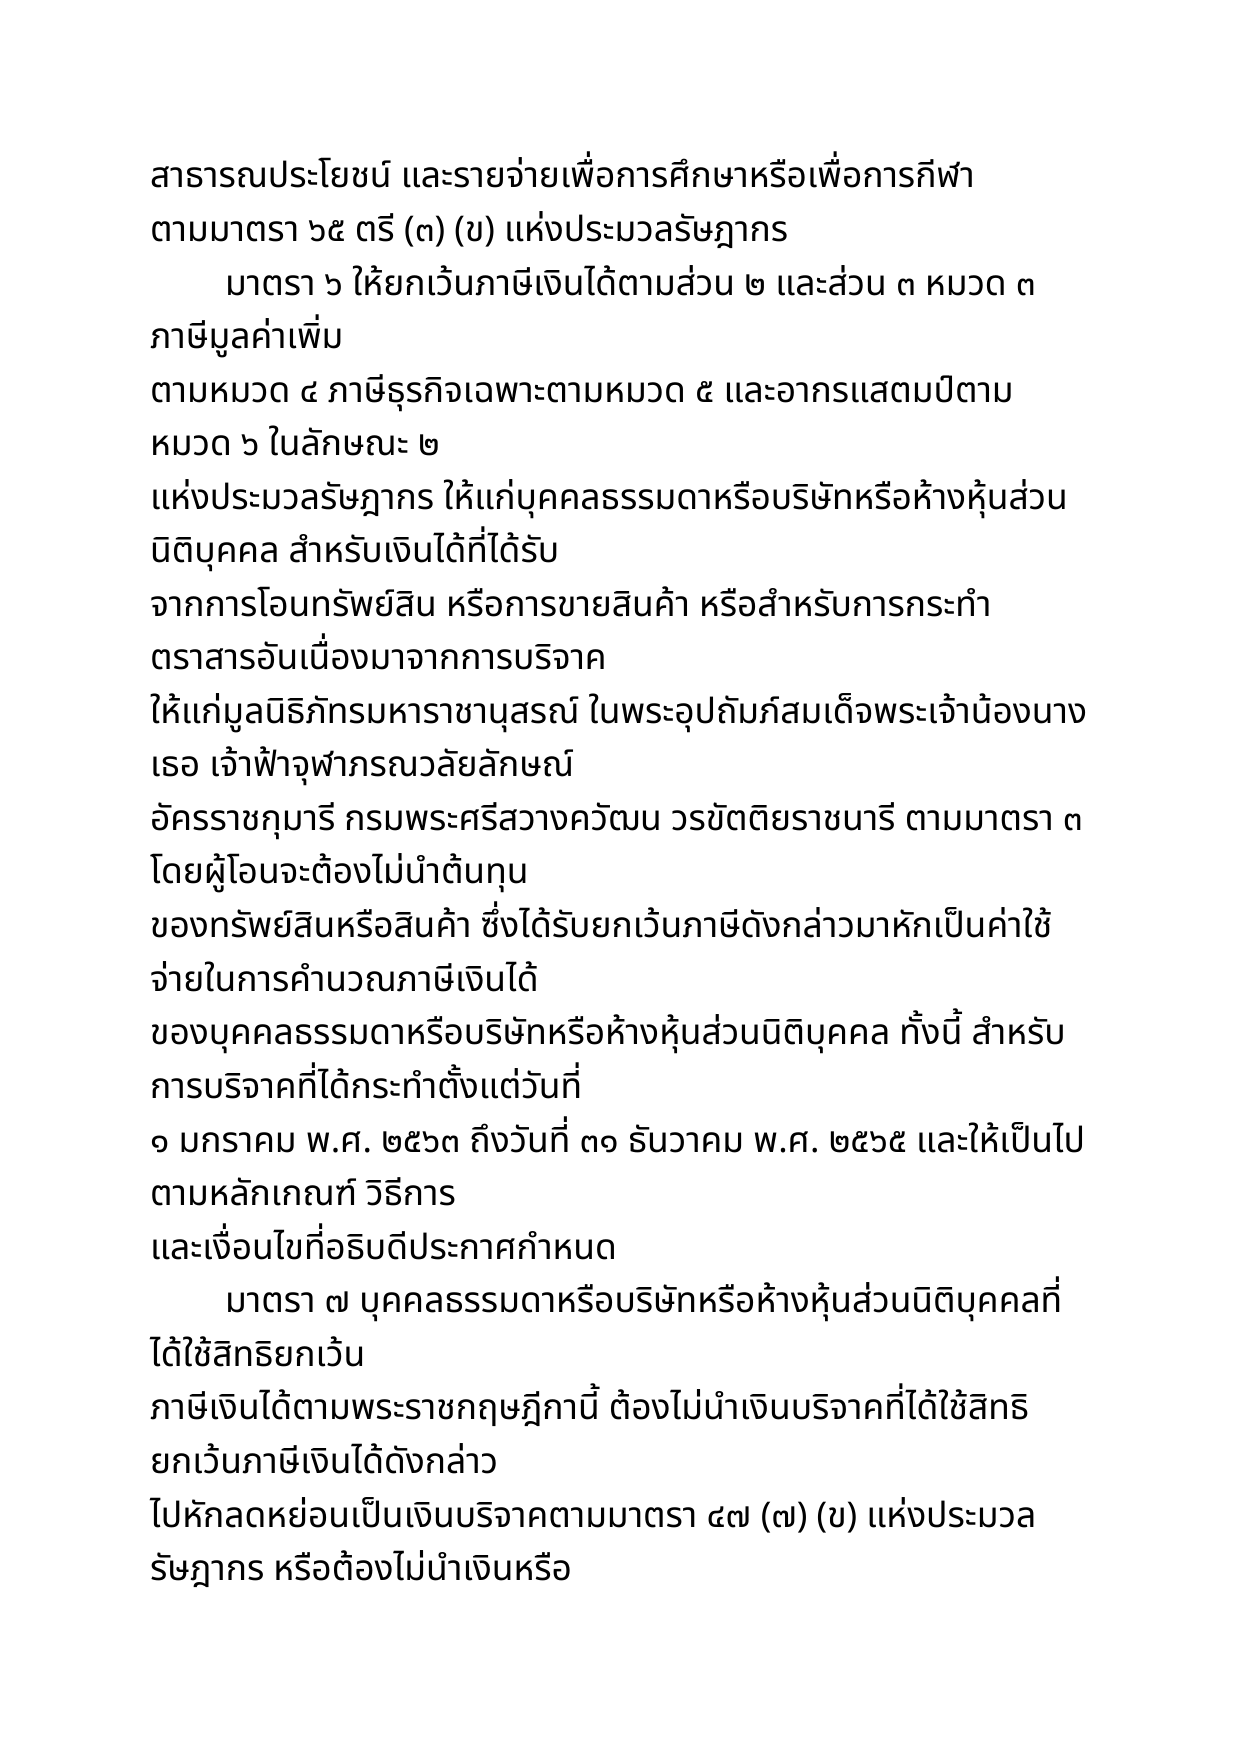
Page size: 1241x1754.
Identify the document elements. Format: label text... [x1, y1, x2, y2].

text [150, 1275, 1090, 1597]
text มาตรา ๖ ให้ยกเว้นภาษีเงินได้ตามส่วน ๒ และส่วน ๓ หมวด ๓ ภาษีมูลค่าเพิ่ม ตามหมวด ๔ ภาษีธุรกิจเฉพาะตามหมวด ๕ และอากรแสตมป์ตามหมวด ๖ ในลักษณะ ๒ แห่งประมวลรัษฎากร ให้แก่บุคคลธรรมดาหรือบริษัทหรือห้างหุ้นส่วนนิติบุคคล สำหรับเงินได้ที่ได้รับ จากการโอนทรัพย์สิน หรือการขายสินค้า หรือสำหรับการกระทำตราสารอันเนื่องมาจากการบริจาค ให้แก่มูลนิธิภัทรมหาราชานุสรณ์ ในพระอุปถัมภ์สมเด็จพระเจ้าน้องนางเธอ เจ้าฟ้าจุฬาภรณวลัยลักษณ์ อัครราชกุมารี กรมพระศรีสวางควัฒน วรขัตติยราชนารี ตามมาตรา ๓ โดยผู้โอนจะต้องไม่นำต้นทุน ของทรัพย์สินหรือสินค้า ซึ่งได้รับยกเว้นภาษีดังกล่าวมาหักเป็นค่าใช้จ่ายในการคำนวณภาษีเงินได้ ของบุคคลธรรมดาหรือบริษัทหรือห้างหุ้นส่วนนิติบุคคล ทั้งนี้ สำหรับการบริจาคที่ได้กระทำตั้งแต่วันที่ ๑ มกราคม พ.ศ. ๒๕๖๓ ถึงวันที่ ๓๑ ธันวาคม พ.ศ. ๒๕๖๕ และให้เป็นไปตามหลักเกณฑ์ วิธีการ และเงื่อนไขที่อธิบดีประกาศกำหนด [150, 257, 1090, 1275]
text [150, 150, 1090, 257]
